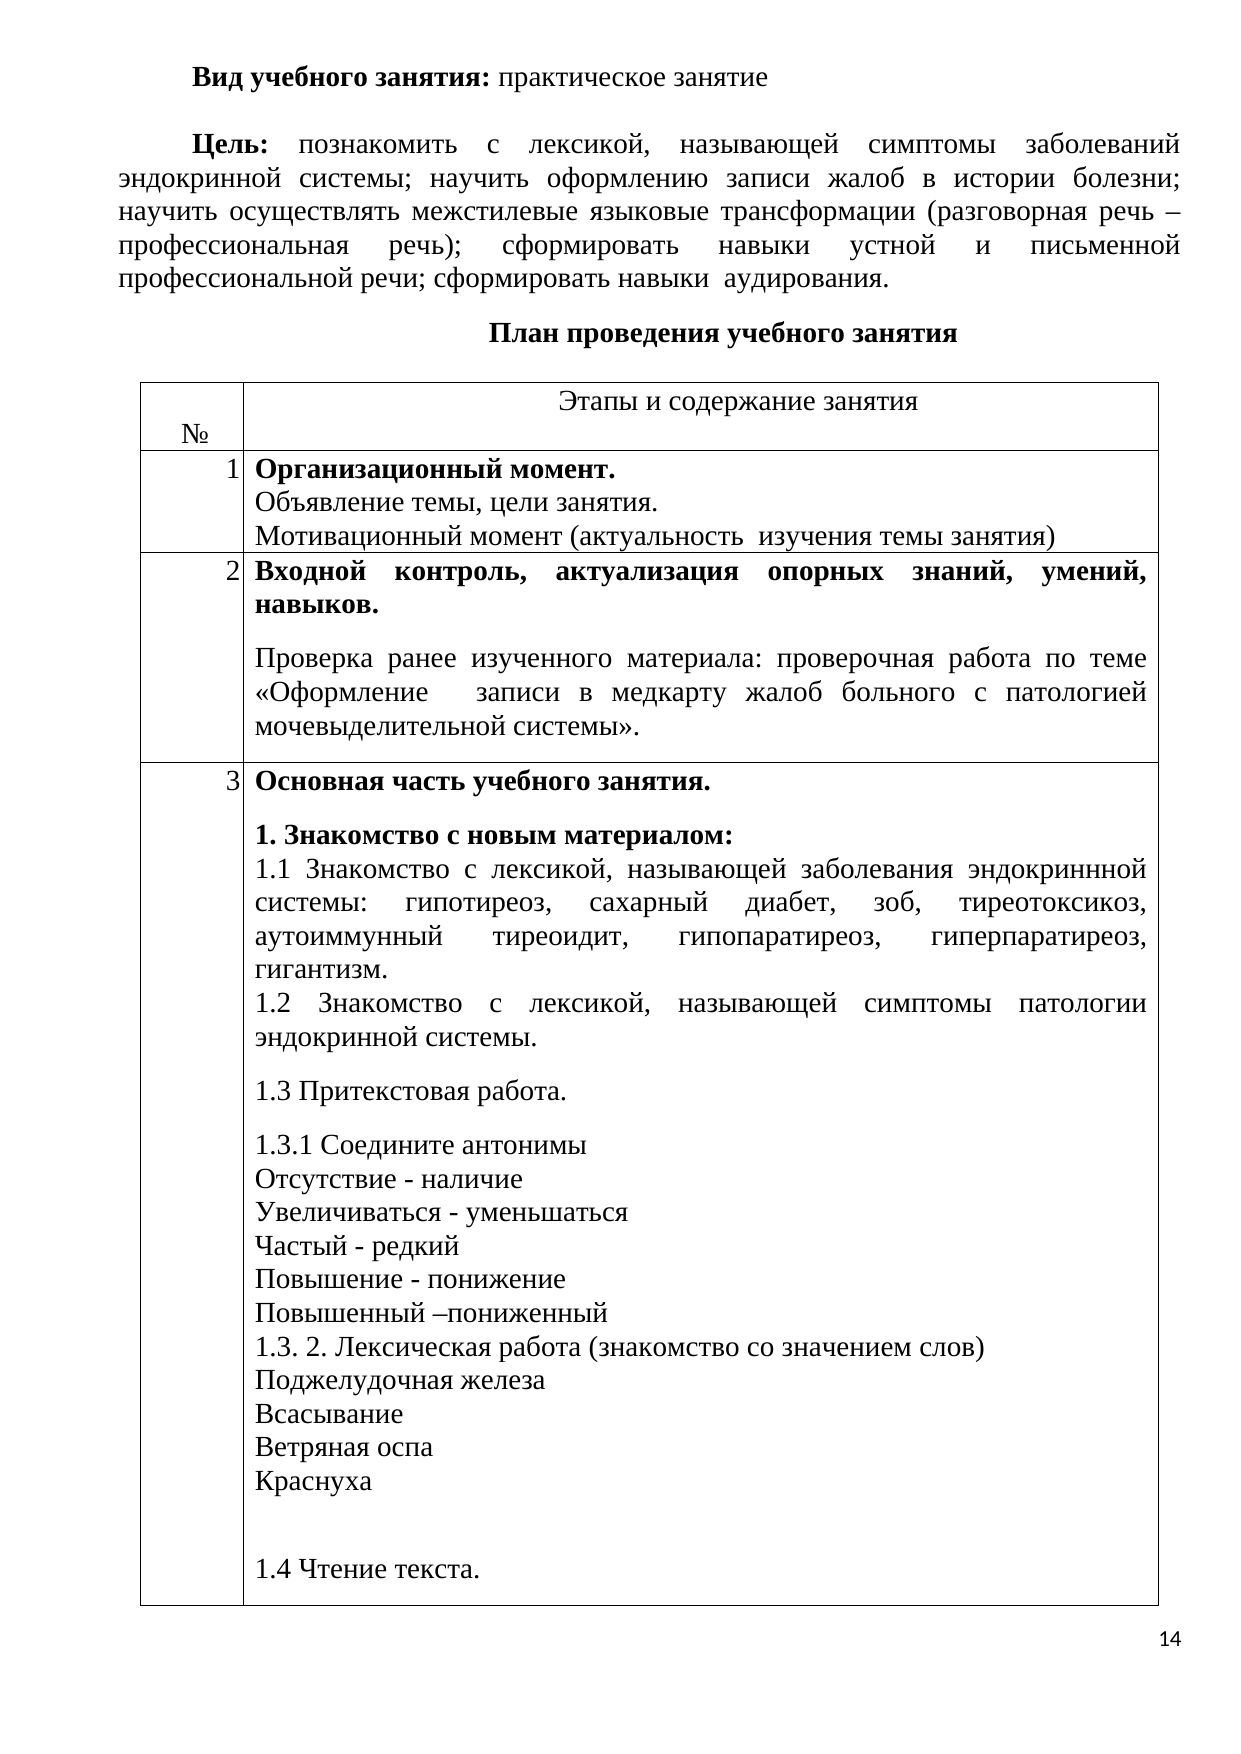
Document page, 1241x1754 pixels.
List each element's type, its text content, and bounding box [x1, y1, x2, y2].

table_header № [141, 383, 243, 450]
table_cell 1 [141, 451, 243, 552]
table_cell Входной контроль, актуализация опорных знаний, умений, навыков. Проверка ранее изученного материала: проверочная работа по теме «Оформление записи в медкарту жалоб больного с патологией мочевыделительной системы». [244, 553, 1158, 762]
table_cell 2 [141, 553, 243, 762]
table_cell 3 [141, 763, 243, 1605]
table_header Этапы и содержание занятия [244, 383, 1158, 450]
text Цель: познакомить с лексикой, называющей симптомы заболеваний эндокринной системы; научить оформлению записи жалоб в истории болезни; научить осуществлять межстилевые языковые трансформации (разговорная речь – профессиональная речь); сформировать навыки устной и письменной профессиональной речи; сформировать навыки аудирования. [118, 126, 1181, 294]
text План проведения учебного занятия [118, 315, 1181, 348]
table_cell Организационный момент. Объявление темы, цели занятия. Мотивационный момент (актуальность изучения темы занятия) [244, 451, 1158, 552]
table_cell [244, 763, 1158, 1605]
text Вид учебного занятия: практическое занятие [118, 59, 1181, 93]
